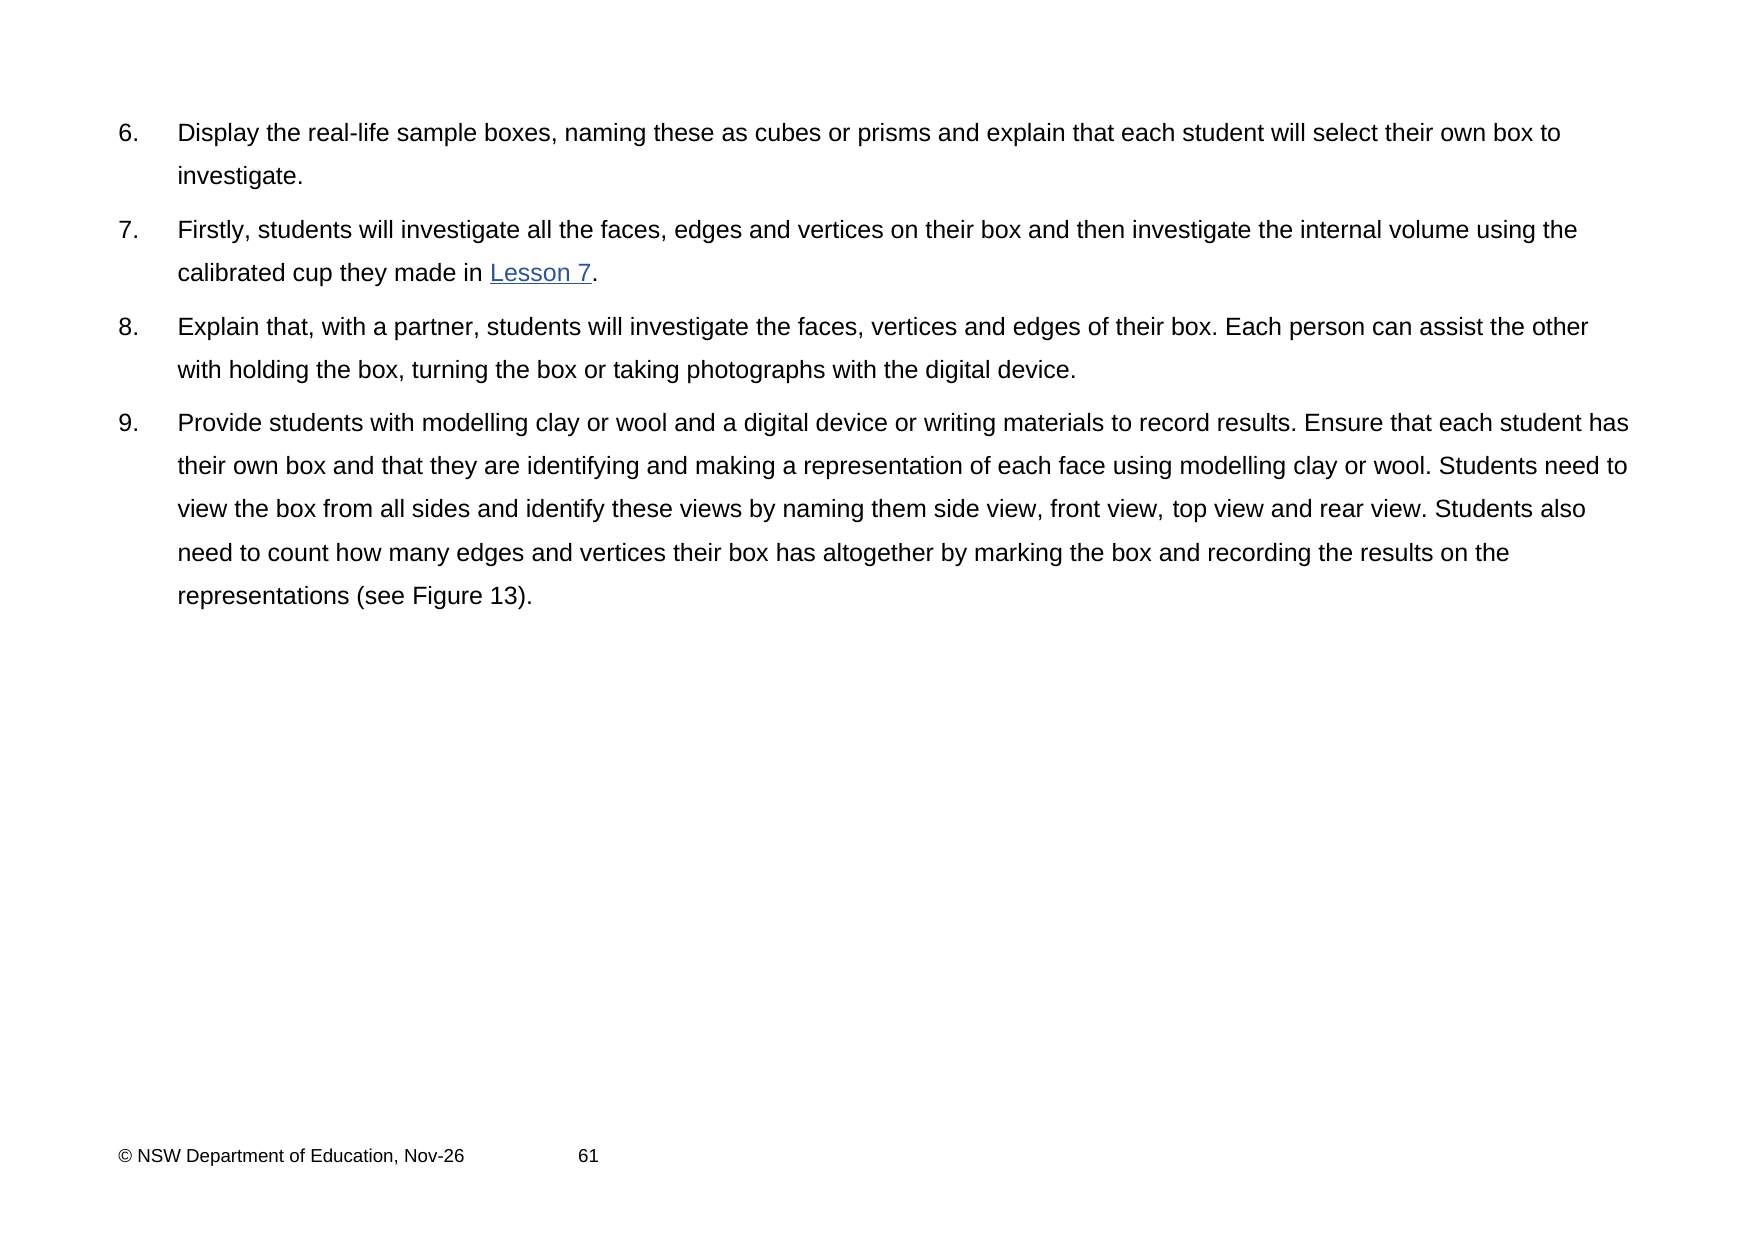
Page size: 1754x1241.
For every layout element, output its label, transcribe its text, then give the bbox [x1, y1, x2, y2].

list Firstly, students will investigate all the faces, edges and vertices on their box and then investigate the internal volume using the calibrated cup they made in Lesson 7. [118, 215, 1636, 287]
list Explain that, with a partner, students will investigate the faces, vertices and edges of their box. Each person can assist the other with holding the box, turning the box or taking photographs with the digital device. [118, 311, 1636, 383]
list Provide students with modelling clay or wool and a digital device or writing materials to record results. Ensure that each student has their own box and that they are identifying and making a representation of each face using modelling clay or wool. Students need to view the box from all sides and identify these views by naming them side view, front view, top view and rear view. Students also need to count how many edges and vertices their box has altogether by marking the box and recording the results on the representations (see Figure 13). [118, 408, 1636, 609]
list Display the real-life sample boxes, naming these as cubes or prisms and explain that each student will select their own box to investigate. [118, 118, 1636, 190]
